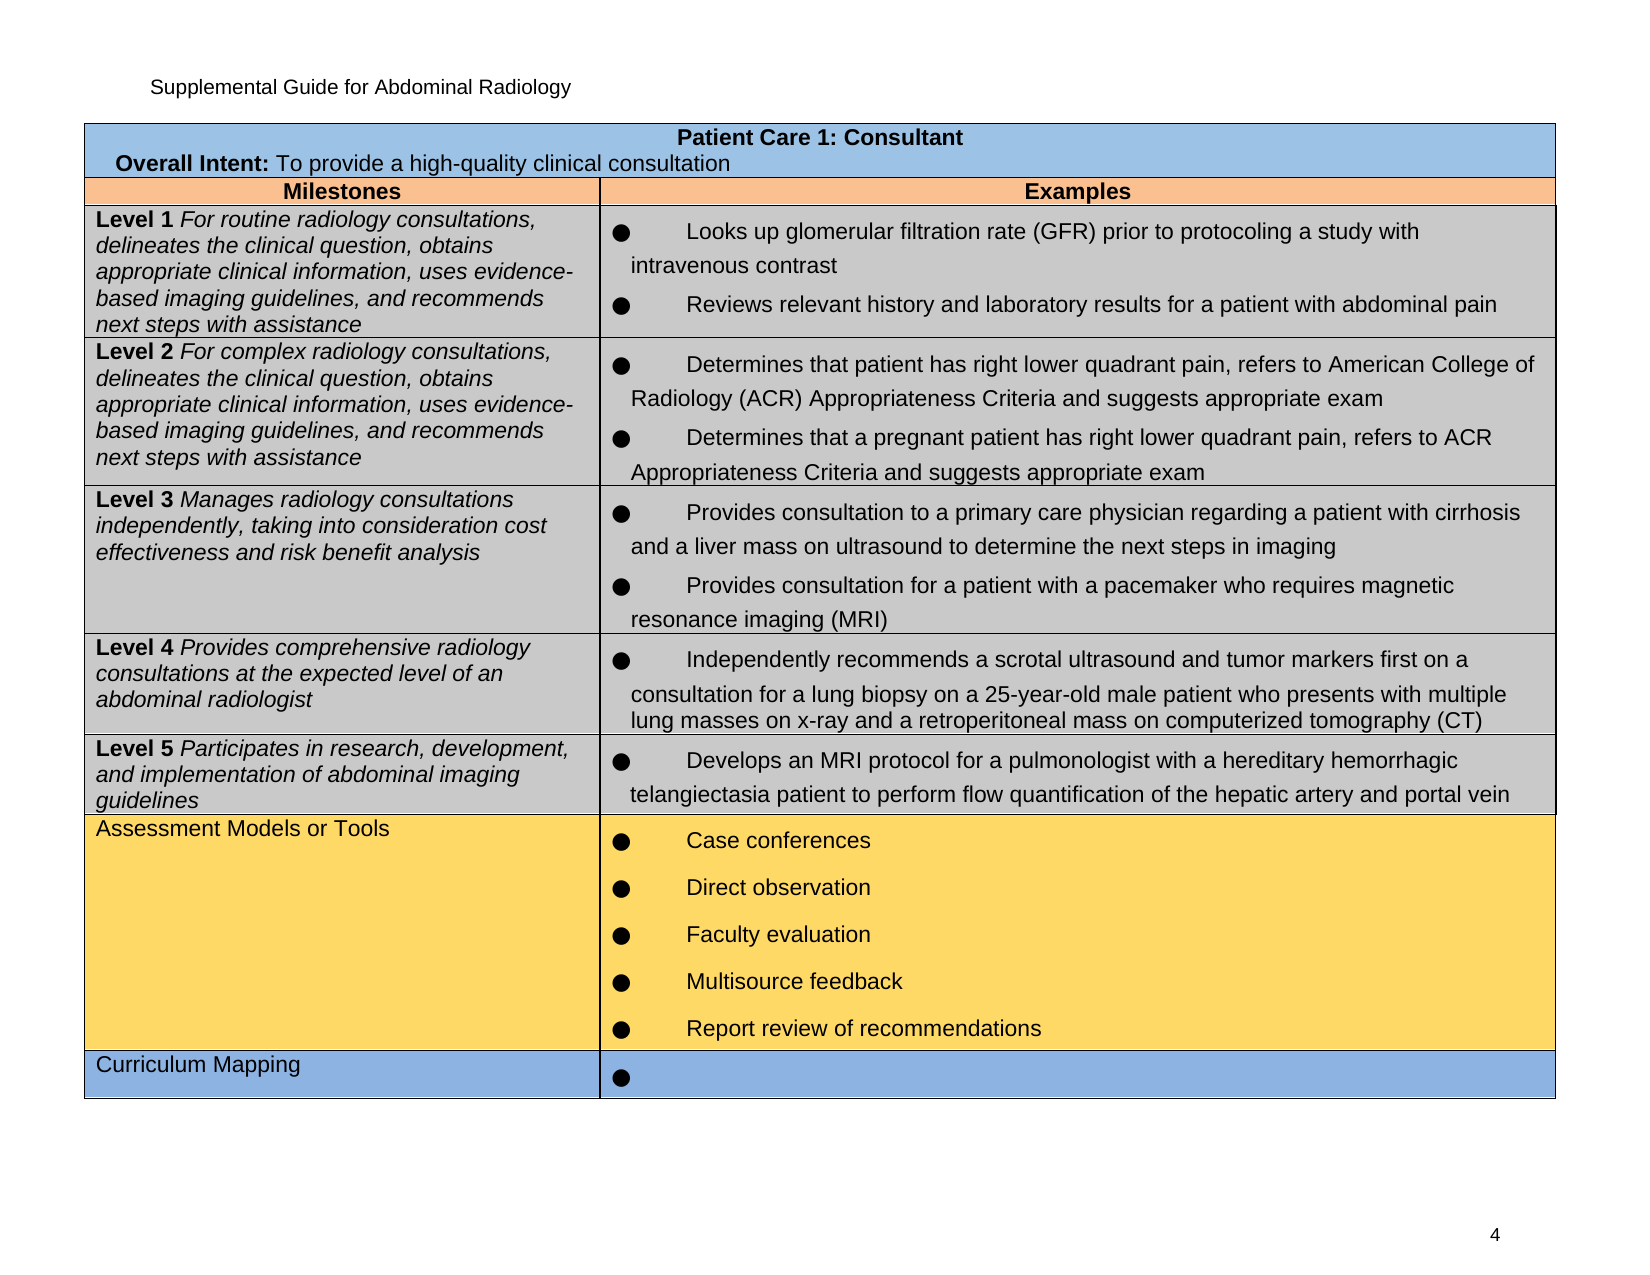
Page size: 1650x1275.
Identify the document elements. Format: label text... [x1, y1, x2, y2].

table_cell Looks up glomerular filtration rate (GFR) prior to protocoling a study with intravenous contrast Reviews relevant history and laboratory results for a patient with abdominal pain [601, 206, 1555, 337]
table_cell Determines that patient has right lower quadrant pain, refers to American College of Radiology (ACR) Appropriateness Criteria and suggests appropriate exam Determines that a pregnant patient has right lower quadrant pain, refers to ACR Appropriateness Criteria and suggests appropriate exam [601, 338, 1555, 485]
table_cell Level 5 Participates in research, development, and implementation of abdominal imaging guidelines [85, 735, 599, 813]
table_cell Develops an MRI protocol for a pulmonologist with a hereditary hemorrhagic telangiectasia patient to perform flow quantification of the hepatic artery and portal vein [601, 735, 1555, 813]
table_cell Curriculum Mapping [85, 1051, 599, 1097]
table_cell Level 4 Provides comprehensive radiology consultations at the expected level of an abdominal radiologist [85, 634, 599, 733]
table_cell Level 1 For routine radiology consultations, delineates the clinical question, obtains appropriate clinical information, uses evidence-based imaging guidelines, and recommends next steps with assistance [85, 206, 599, 337]
table_cell Level 2 For complex radiology consultations, delineates the clinical question, obtains appropriate clinical information, uses evidence-based imaging guidelines, and recommends next steps with assistance [85, 338, 599, 485]
table_cell Provides consultation to a primary care physician regarding a patient with cirrhosis and a liver mass on ultrasound to determine the next steps in imaging Provides consultation for a patient with a pacemaker who requires magnetic resonance imaging (MRI) [601, 486, 1555, 633]
table_cell Level 3 Manages radiology consultations independently, taking into consideration cost effectiveness and risk benefit analysis [85, 486, 599, 633]
table_cell Examples [601, 178, 1555, 204]
table_cell Assessment Models or Tools [85, 815, 599, 1049]
table_cell Case conferences Direct observation Faculty evaluation Multisource feedback Report review of recommendations [601, 815, 1555, 1049]
table_cell Independently recommends a scrotal ultrasound and tumor markers first on a consultation for a lung biopsy on a 25-year-old male patient who presents with multiple lung masses on x-ray and a retroperitoneal mass on computerized tomography (CT) [601, 634, 1555, 733]
table_header Patient Care 1: Consultant Overall Intent: To provide a high-quality clinical consultation [85, 124, 1555, 177]
table_cell [601, 1051, 1555, 1097]
table_cell Milestones [85, 178, 599, 204]
